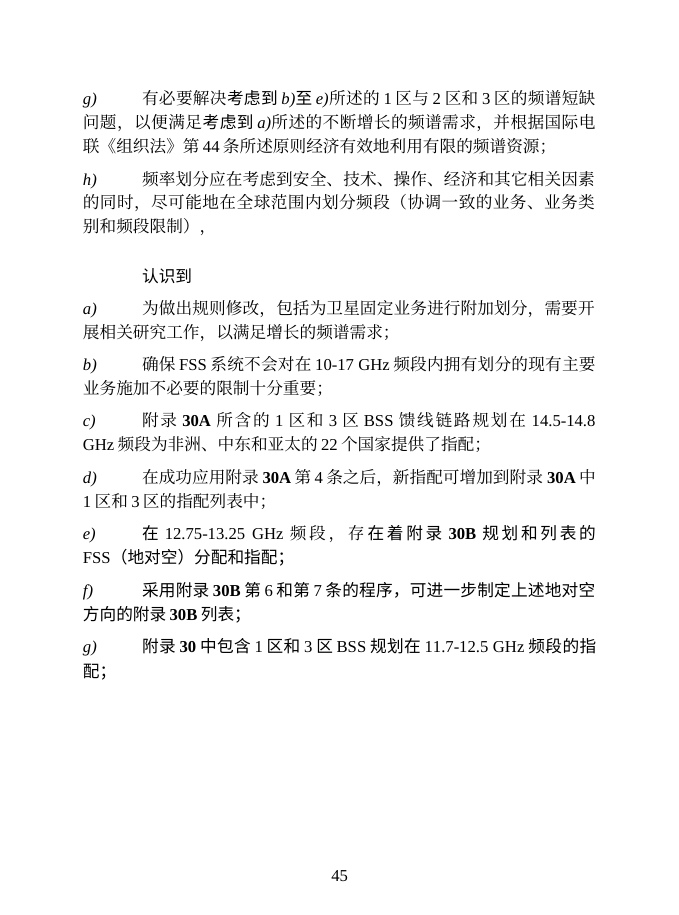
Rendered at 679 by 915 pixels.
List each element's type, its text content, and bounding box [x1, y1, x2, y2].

text h) 频率划分应在考虑到安全、技术、操作、经济和其它相关因素的同时，尽可能地在全球范围内划分频段（协调一致的业务、业务类别和频段限制）， [83, 166, 596, 238]
text g) 有必要解决考虑到b)至e)所述的1区与2区和3区的频谱短缺问题，以便满足考虑到a)所述的不断增长的频谱需求，并根据国际电联《组织法》第44条所述原则经济有效地利用有限的频谱资源； [83, 85, 596, 157]
text a) 为做出规则修改，包括为卫星固定业务进行附加划分，需要开展相关研究工作，以满足增长的频谱需求； [83, 295, 596, 343]
text f) 采用附录30B第6和第7条的程序，可进一步制定上述地对空方向的附录30B列表； [83, 577, 596, 625]
text c) 附录30A所含的1区和3区BSS馈线链路规划在14.5-14.8 GHz频段为非洲、中东和亚太的22个国家提供了指配； [83, 408, 596, 456]
text d) 在成功应用附录30A第4条之后，新指配可增加到附录30A中 1区和3区的指配列表中； [83, 464, 596, 512]
text g) 附录30中包含1区和3区BSS规划在11.7-12.5 GHz频段的指配； [83, 633, 596, 682]
text e) 在12.75-13.25 GHz频段，存在着附录30B规划和列表的FSS（地对空）分配和指配； [83, 520, 596, 568]
text b) 确保FSS系统不会对在10-17 GHz频段内拥有划分的现有主要业务施加不必要的限制十分重要； [83, 351, 596, 399]
text 认识到 [142, 263, 596, 287]
